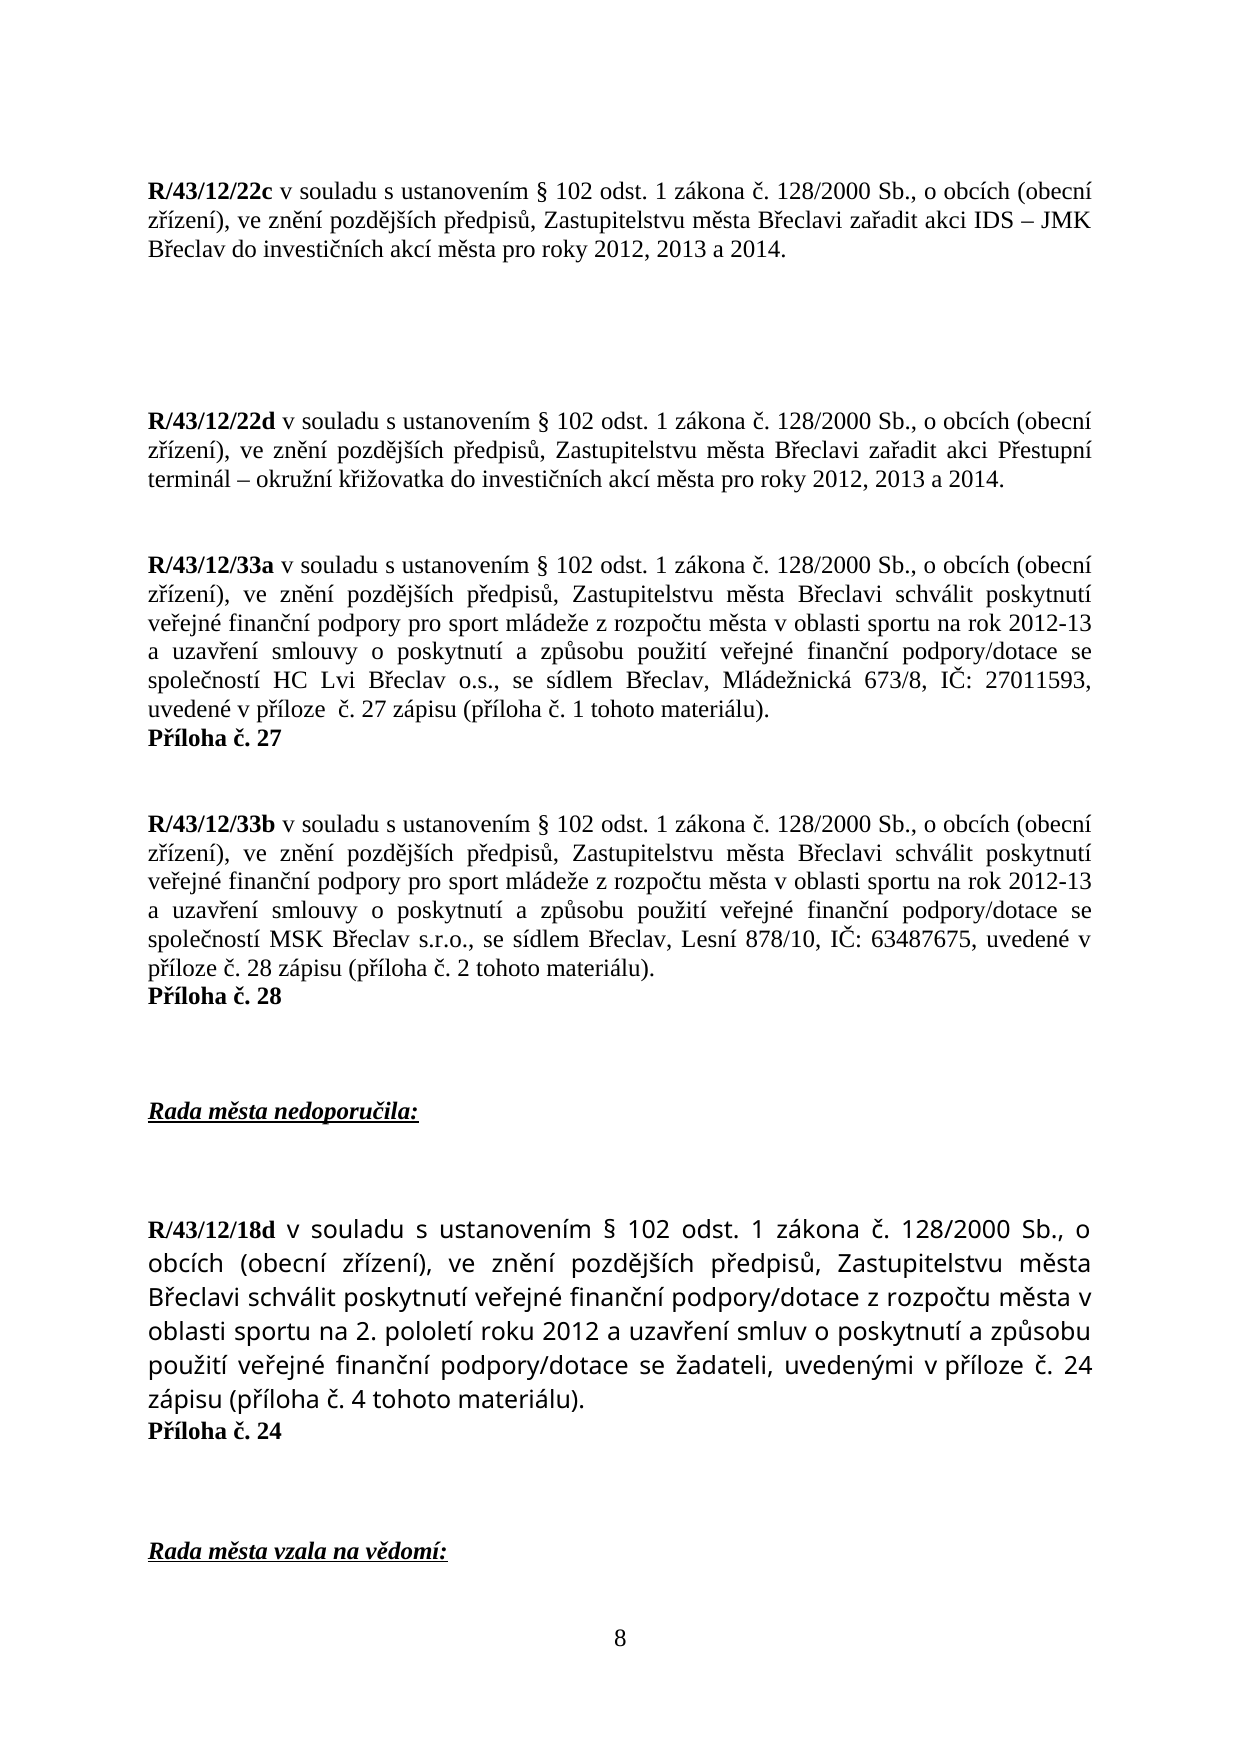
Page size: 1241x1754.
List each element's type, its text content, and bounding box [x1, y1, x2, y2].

text Příloha č. 28 [148, 981, 1093, 1010]
text R/43/12/22d v souladu s ustanovením § 102 odst. 1 zákona č. 128/2000 Sb., o obcích (obecní zřízení), ve znění pozdějších předpisů, Zastupitelstvu města Břeclavi zařadit akci Přestupní terminál – okružní křižovatka do investičních akcí města pro roky 2012, 2013 a 2014. [148, 406, 1093, 493]
text Rada města nedoporučila: [148, 1096, 1093, 1125]
text Příloha č. 27 [148, 723, 1093, 751]
text Příloha č. 24 [148, 1416, 1093, 1444]
text R/43/12/33a v souladu s ustanovením § 102 odst. 1 zákona č. 128/2000 Sb., o obcích (obecní zřízení), ve znění pozdějších předpisů, Zastupitelstvu města Břeclavi schválit poskytnutí veřejné finanční podpory pro sport mládeže z rozpočtu města v oblasti sportu na rok 2012-13 a uzavření smlouvy o poskytnutí a způsobu použití veřejné finanční podpory/dotace se společností HC Lvi Břeclav o.s., se sídlem Břeclav, Mládežnická 673/8, IČ: 27011593, uvedené v příloze č. 27 zápisu (příloha č. 1 tohoto materiálu). [148, 550, 1093, 723]
text R/43/12/33b v souladu s ustanovením § 102 odst. 1 zákona č. 128/2000 Sb., o obcích (obecní zřízení), ve znění pozdějších předpisů, Zastupitelstvu města Břeclavi schválit poskytnutí veřejné finanční podpory pro sport mládeže z rozpočtu města v oblasti sportu na rok 2012-13 a uzavření smlouvy o poskytnutí a způsobu použití veřejné finanční podpory/dotace se společností MSK Břeclav s.r.o., se sídlem Břeclav, Lesní 878/10, IČ: 63487675, uvedené v příloze č. 28 zápisu (příloha č. 2 tohoto materiálu). [148, 809, 1093, 981]
text R/43/12/18d v souladu s ustanovením § 102 odst. 1 zákona č. 128/2000 Sb., o obcích (obecní zřízení), ve znění pozdějších předpisů, Zastupitelstvu města Břeclavi schválit poskytnutí veřejné finanční podpory/dotace z rozpočtu města v oblasti sportu na 2. pololetí roku 2012 a uzavření smluv o poskytnutí a způsobu použití veřejné finanční podpory/dotace se žadateli, uvedenými v příloze č. 24 zápisu (příloha č. 4 tohoto materiálu). [148, 1211, 1093, 1416]
text Rada města vzala na vědomí: [148, 1536, 1093, 1565]
text R/43/12/22c v souladu s ustanovením § 102 odst. 1 zákona č. 128/2000 Sb., o obcích (obecní zřízení), ve znění pozdějších předpisů, Zastupitelstvu města Břeclavi zařadit akci IDS – JMK Břeclav do investičních akcí města pro roky 2012, 2013 a 2014. [148, 176, 1093, 263]
